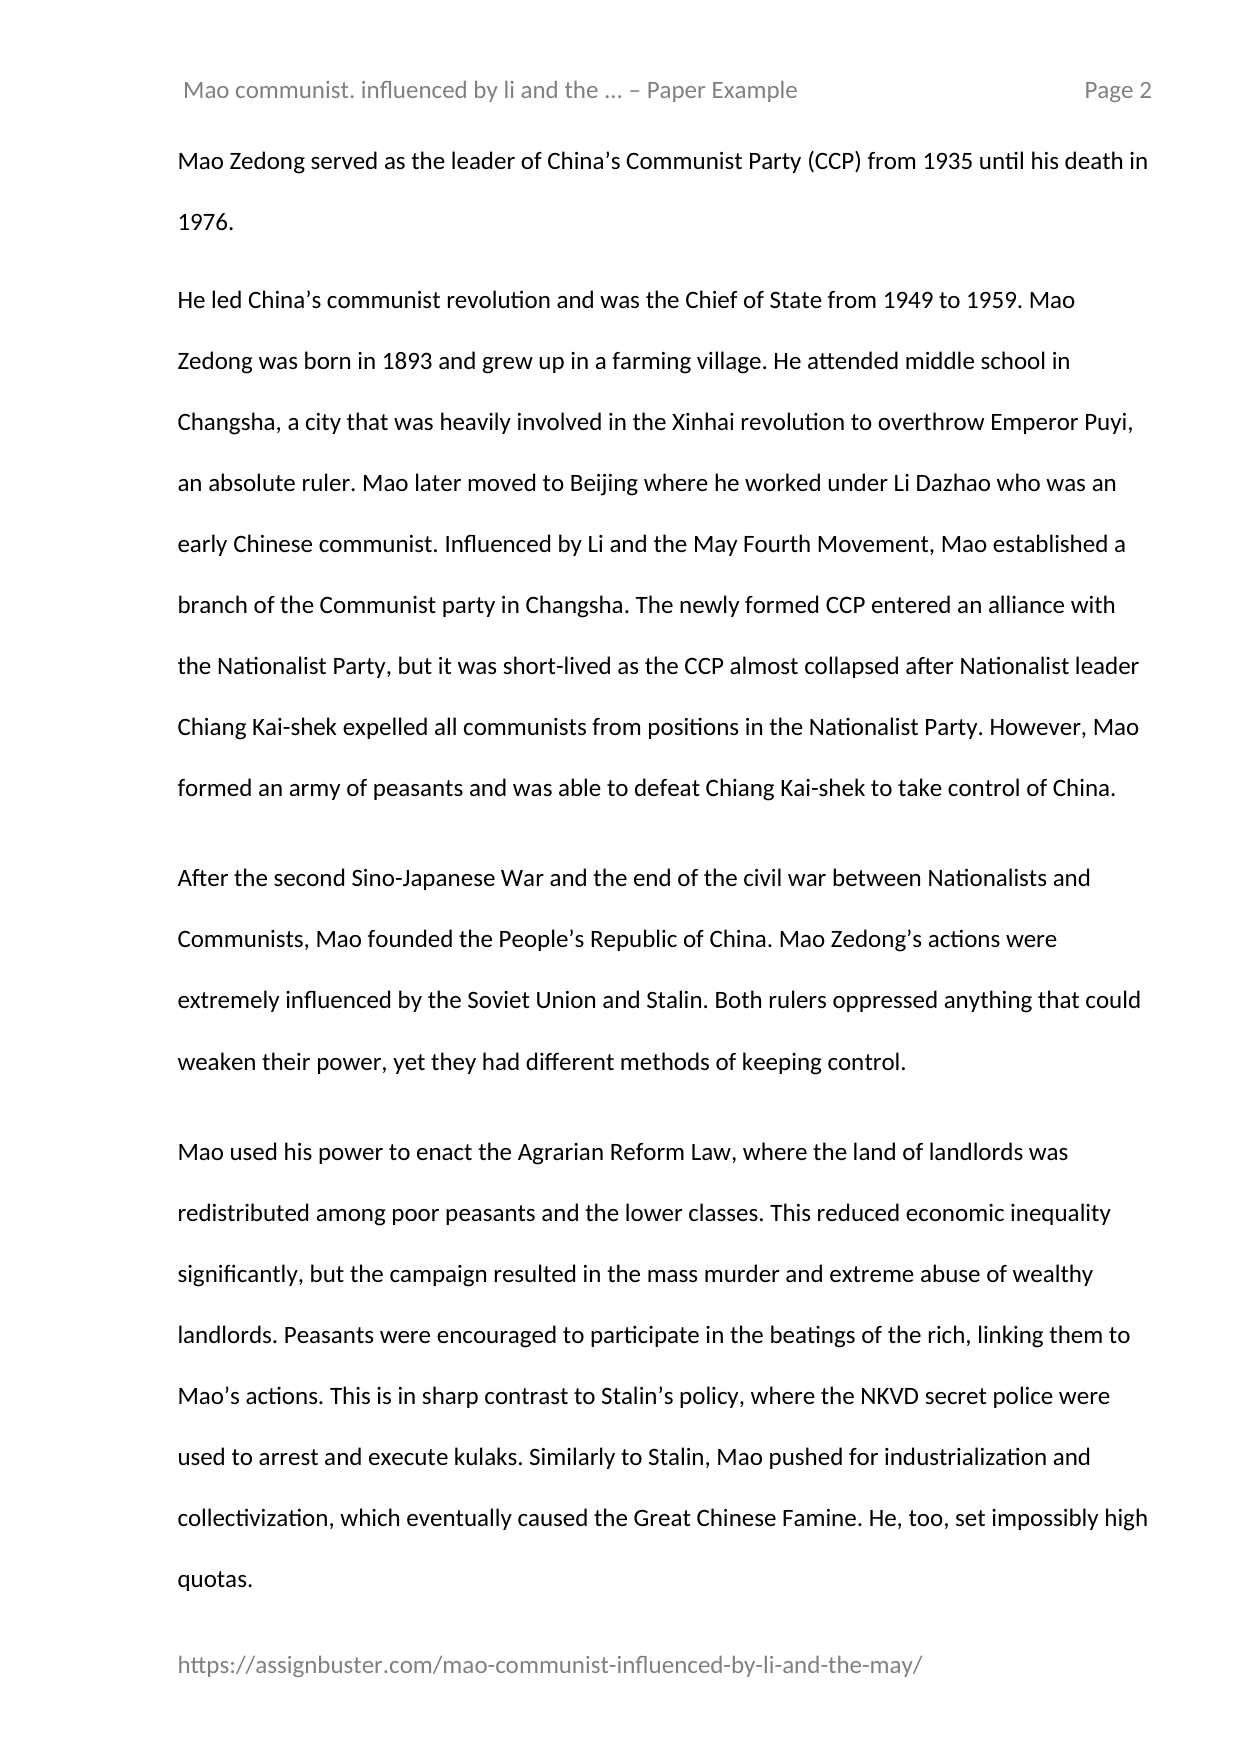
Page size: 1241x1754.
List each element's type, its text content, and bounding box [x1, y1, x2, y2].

text Mao used his power to enact the Agrarian Reform Law, where the land of landlords was redistributed among poor peasants and the lower classes. This reduced economic inequality significantly, but the campaign resulted in the mass murder and extreme abuse of wealthy landlords. Peasants were encouraged to participate in the beatings of the rich, linking them to Mao’s actions. This is in sharp contrast to Stalin’s policy, where the NKVD secret police were used to arrest and execute kulaks. Similarly to Stalin, Mao pushed for industrialization and collectivization, which eventually caused the Great Chinese Famine. He, too, set impossibly high quotas. [177, 1136, 1152, 1594]
text He led China’s communist revolution and was the Chief of State from 1949 to 1959. Mao Zedong was born in 1893 and grew up in a farming village. He attended middle school in Changsha, a city that was heavily involved in the Xinhai revolution to overthrow Emperor Puyi, an absolute ruler. Mao later moved to Beijing where he worked under Li Dazhao who was an early Chinese communist. Influenced by Li and the May Fourth Movement, Mao established a branch of the Communist party in Changsha. The newly formed CCP entered an alliance with the Nationalist Party, but it was short-lived as the CCP almost collapsed after Nationalist leader Chiang Kai-shek expelled all communists from positions in the Nationalist Party. However, Mao formed an army of peasants and was able to defeat Chiang Kai-shek to take control of China. [177, 284, 1152, 803]
text After the second Sino-Japanese War and the end of the civil war between Nationalists and Communists, Mao founded the People’s Republic of China. Mao Zedong’s actions were extremely influenced by the Soviet Union and Stalin. Both rulers oppressed anything that could weaken their power, yet they had different methods of keeping control. [177, 863, 1152, 1076]
text Mao Zedong served as the leader of China’s Communist Party (CCP) from 1935 until his death in 1976. [177, 145, 1152, 237]
